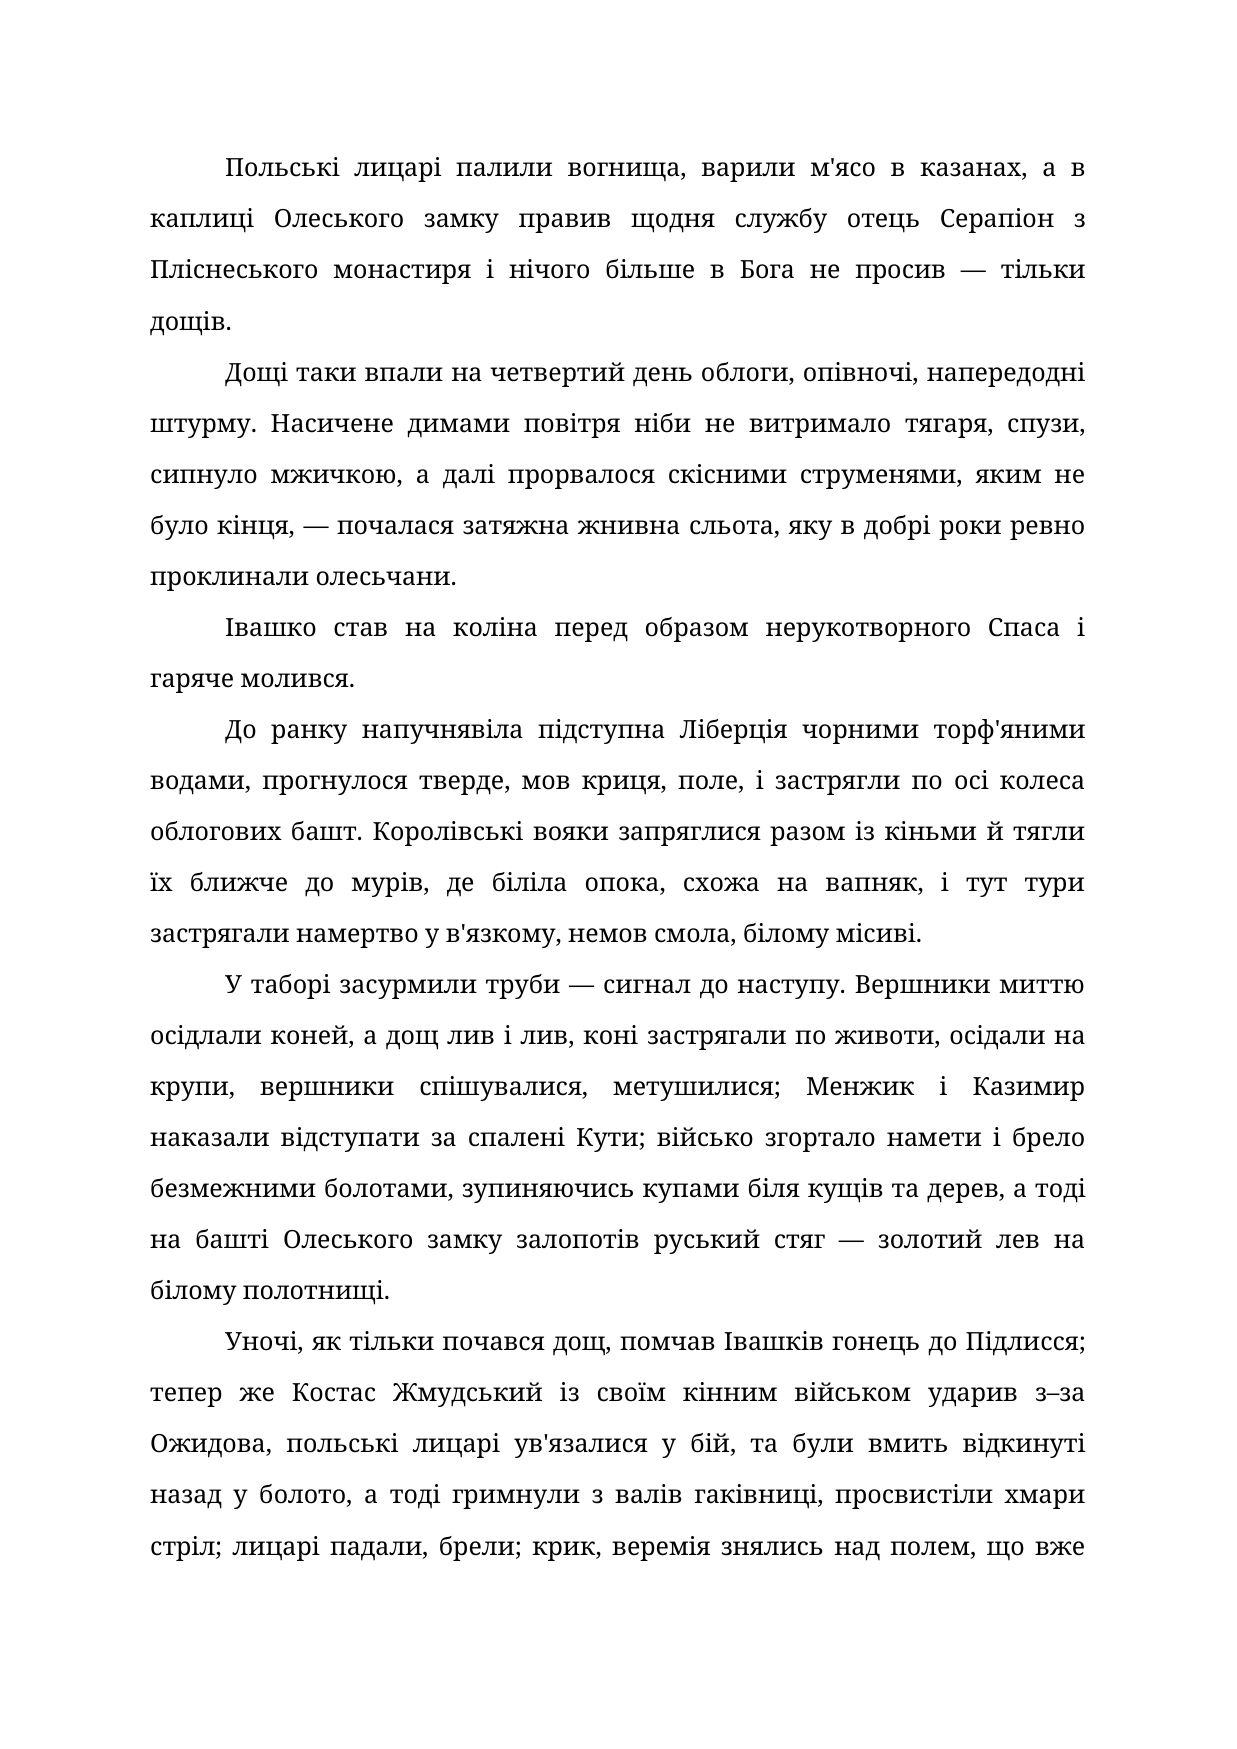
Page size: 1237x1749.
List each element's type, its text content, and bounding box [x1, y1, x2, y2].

text Дощі таки впали на четвертий день облоги, опівночі, напередодні штурму. Насичене димами повітря ніби не витримало тягаря, спузи, сипнуло мжичкою, а далі прорвалося скісними струменями, яким не було кінця, — почалася затяжна жнивна сльота, яку в добрі роки ревно проклинали олесьчани. [150, 354, 1086, 592]
text У таборі засурмили труби — сигнал до наступу. Вершники миттю осідлали коней, а дощ лив і лив, коні застрягали по животи, осідали на крупи, вершники спішувалися, метушилися; Менжик і Казимир наказали відступати за спалені Кути; військо згортало намети і брело безмежними болотами, зупиняючись купами біля кущів та дерев, а тоді на башті Олеського замку залопотів руський стяг — золотий лев на білому полотнищі. [150, 967, 1086, 1307]
text Польські лицарі палили вогнища, варили м'ясо в казанах, а в каплиці Олеського замку правив щодня службу отець Серапіон з Пліснеського монастиря і нічого більше в Бога не просив — тільки дощів. [150, 150, 1086, 337]
text До ранку напучнявіла підступна Ліберція чорними торф'яними водами, прогнулося тверде, мов криця, поле, і застрягли по осі колеса облогових башт. Королівські вояки запряглися разом із кіньми й тягли їх ближче до мурів, де біліла опока, схожа на вапняк, і тут тури застрягали намертво у в'язкому, немов смола, білому місиві. [150, 711, 1086, 950]
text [150, 1324, 1086, 1562]
text Івашко став на коліна перед образом нерукотворного Спаса і гаряче молився. [150, 609, 1086, 694]
